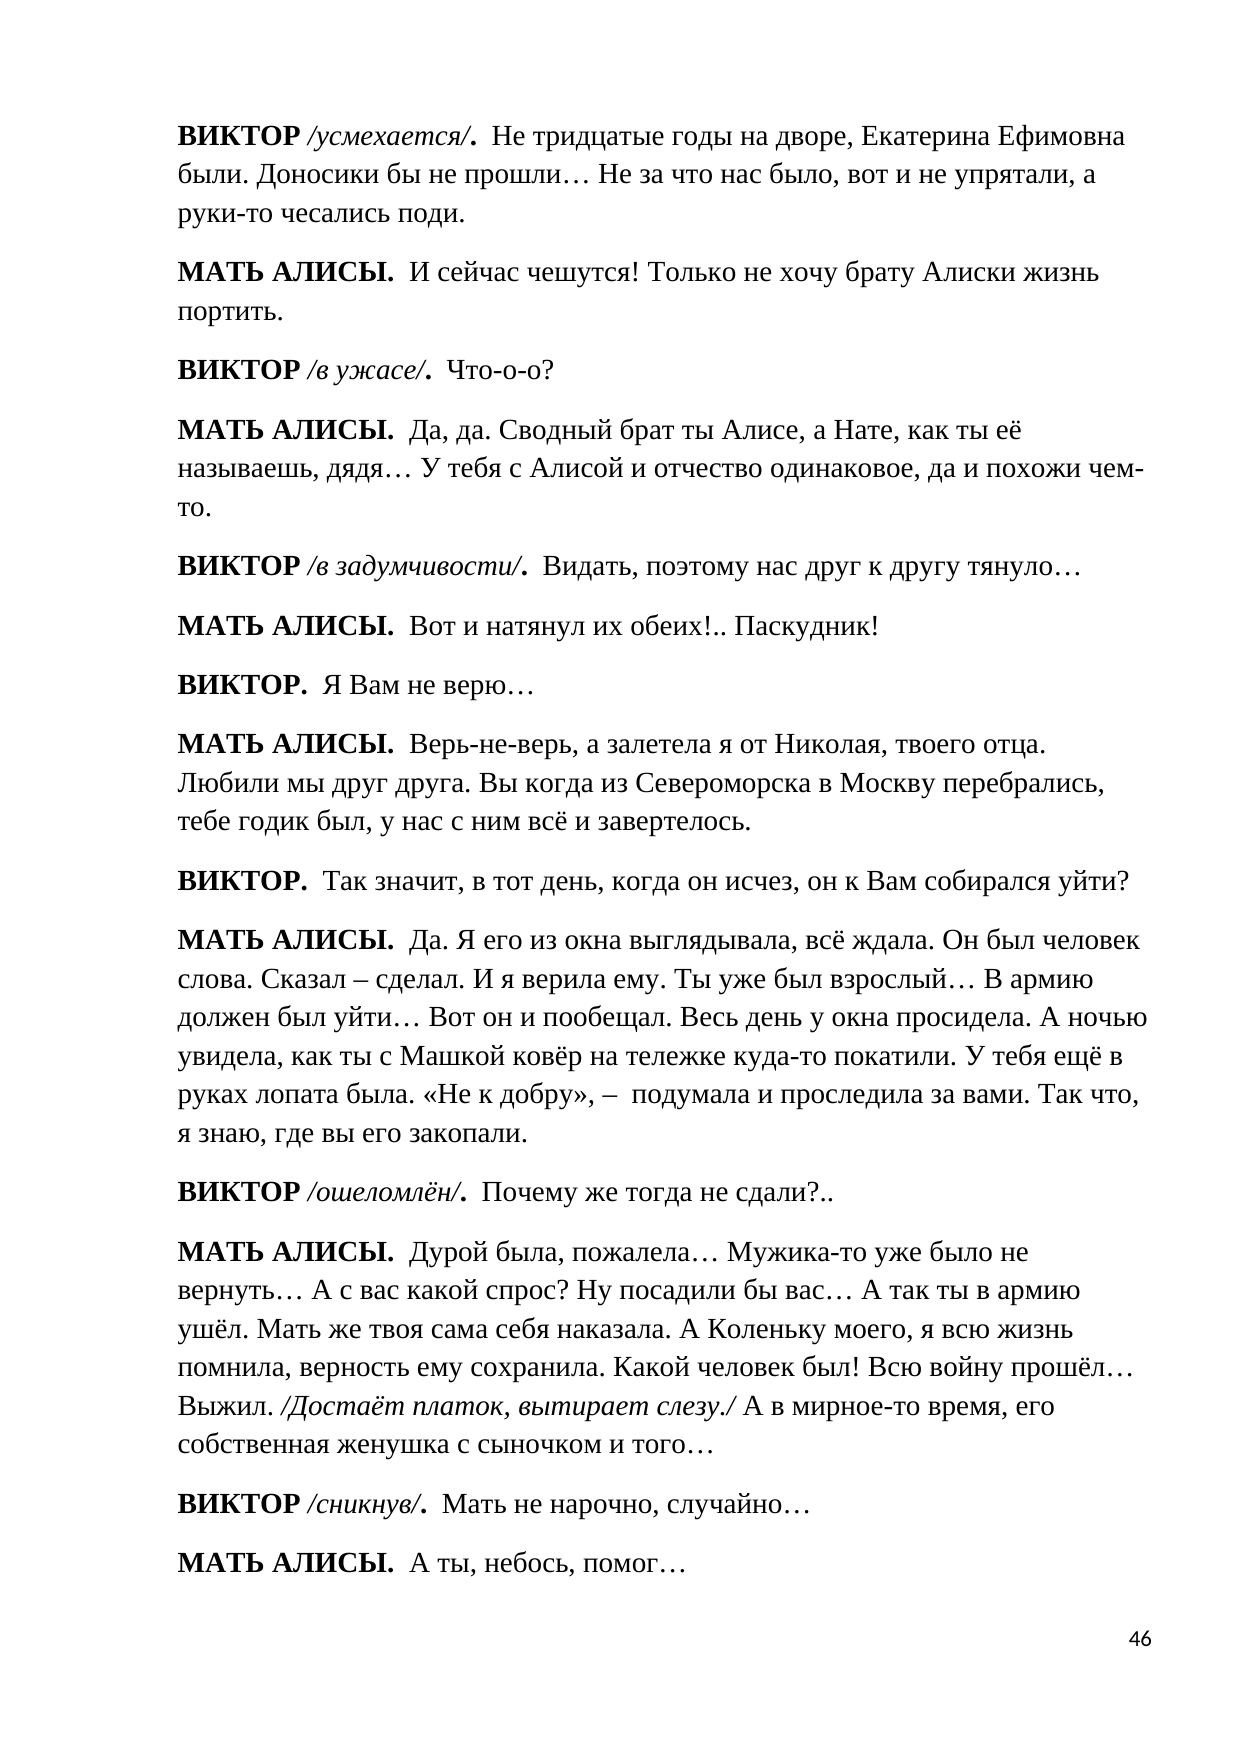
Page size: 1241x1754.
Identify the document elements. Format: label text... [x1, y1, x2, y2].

text ВИКТОР /в ужасе/. Что-о-о? [177, 352, 1152, 386]
text ВИКТОР /усмехается/. Не тридцатые годы на дворе, Екатерина Ефимовна были. Доносики бы не прошли… Не за что нас было, вот и не упрятали, а руки-то чесались поди. [177, 118, 1152, 229]
text ВИКТОР /в задумчивости/. Видать, поэтому нас друг к другу тянуло… [177, 548, 1152, 582]
text МАТЬ АЛИСЫ. И сейчас чешутся! Только не хочу брату Алиски жизнь портить. [177, 254, 1152, 327]
text МАТЬ АЛИСЫ. Да. Я его из окна выглядывала, всё ждала. Он был человек слова. Сказал – сделал. И я верила ему. Ты уже был взрослый… В армию должен был уйти… Вот он и пообещал. Весь день у окна просидела. А ночью увидела, как ты с Машкой ковёр на тележке куда-то покатили. У тебя ещё в руках лопата была. «Не к добру», – подумала и проследила за вами. Так что, я знаю, где вы его закопали. [177, 922, 1152, 1148]
text ВИКТОР /ошеломлён/. Почему же тогда не сдали?.. [177, 1174, 1152, 1208]
text ВИКТОР. Так значит, в тот день, когда он исчез, он к Вам собирался уйти? [177, 863, 1152, 896]
text ВИКТОР. Я Вам не верю… [177, 667, 1152, 701]
text МАТЬ АЛИСЫ. А ты, небось, помог… [177, 1545, 1152, 1579]
text ВИКТОР /сникнув/. Мать не нарочно, случайно… [177, 1486, 1152, 1519]
text МАТЬ АЛИСЫ. Да, да. Сводный брат ты Алисе, а Нате, как ты её называешь, дядя… У тебя с Алисой и отчество одинаковое, да и похожи чем-то. [177, 412, 1152, 522]
text МАТЬ АЛИСЫ. Верь-не-верь, а залетела я от Николая, твоего отца. Любили мы друг друга. Вы когда из Североморска в Москву перебрались, тебе годик был, у нас с ним всё и завертелось. [177, 726, 1152, 837]
text МАТЬ АЛИСЫ. Дурой была, пожалела… Мужика-то уже было не вернуть… А с вас какой спрос? Ну посадили бы вас… А так ты в армию ушёл. Мать же твоя сама себя наказала. А Коленьку моего, я всю жизнь помнила, верность ему сохранила. Какой человек был! Всю войну прошёл… Выжил. /Достаёт платок, вытирает слезу./ А в мирное-то время, его собственная женушка с сыночком и того… [177, 1234, 1152, 1460]
text МАТЬ АЛИСЫ. Вот и натянул их обеих!.. Паскудник! [177, 608, 1152, 641]
